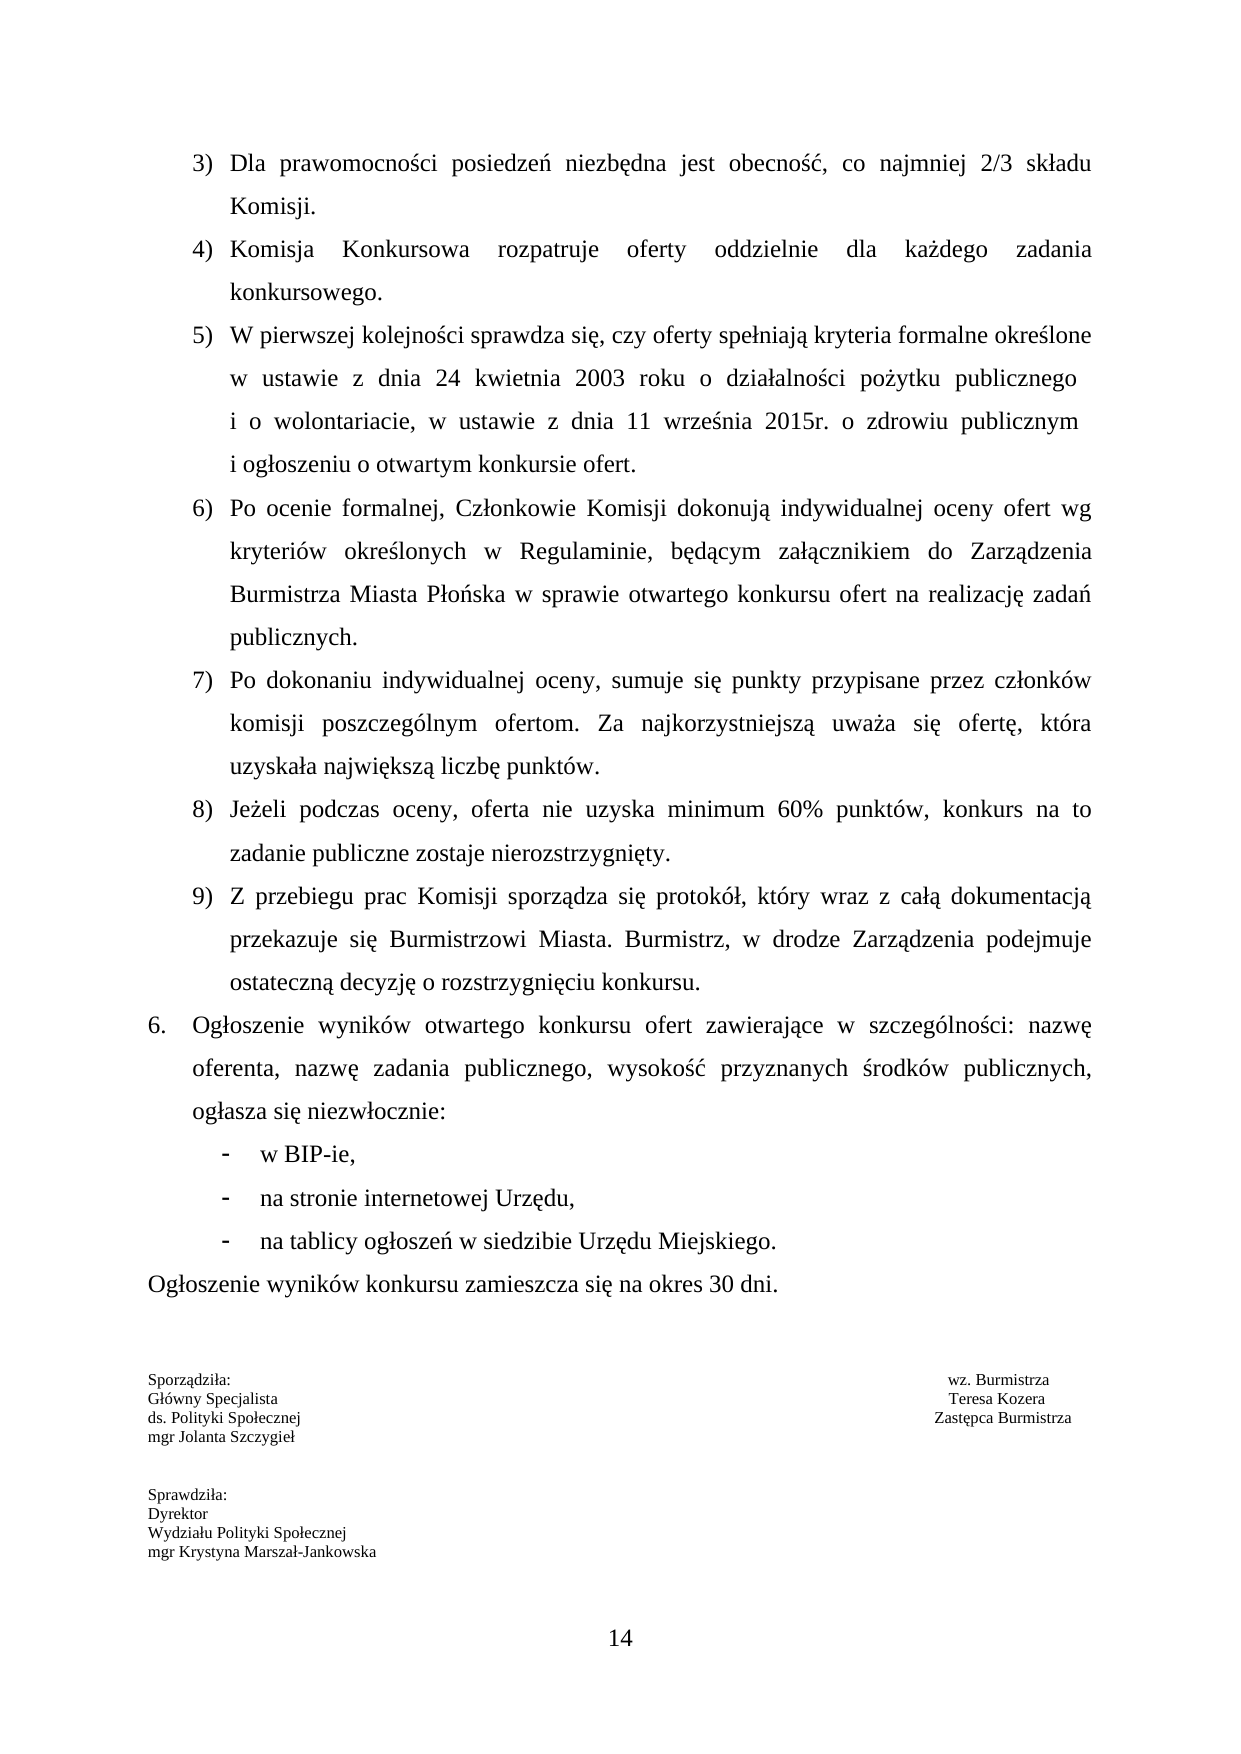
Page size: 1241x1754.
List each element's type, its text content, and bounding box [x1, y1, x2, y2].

text mgr Krystyna Marszał-Jankowska [148, 1542, 1093, 1561]
list Ogłoszenie wyników otwartego konkursu ofert zawierające w szczególności: nazwę oferenta, nazwę zadania publicznego, wysokość przyznanych środków publicznych, ogłasza się niezwłocznie: [148, 1010, 1093, 1125]
text ds. Polityki Społecznej Zastępca Burmistrza [148, 1408, 1093, 1427]
list na tablicy ogłoszeń w siedzibie Urzędu Miejskiego. [192, 1226, 1093, 1254]
list Dla prawomocności posiedzeń niezbędna jest obecność, co najmniej 2/3 składu Komisji. [192, 148, 1093, 219]
list na stronie internetowej Urzędu, [192, 1183, 1093, 1211]
list Po ocenie formalnej, Członkowie Komisji dokonują indywidualnej oceny ofert wg kryteriów określonych w Regulaminie, będącym załącznikiem do Zarządzenia Burmistrza Miasta Płońska w sprawie otwartego konkursu ofert na realizację zadań publicznych. [192, 493, 1093, 651]
text Wydziału Polityki Społecznej [148, 1523, 1093, 1542]
text Główny Specjalista Teresa Kozera [148, 1389, 1093, 1408]
list w BIP-ie, [192, 1139, 1093, 1168]
text Ogłoszenie wyników konkursu zamieszcza się na okres 30 dni. [148, 1269, 1093, 1298]
text Sporządziła: wz. Burmistrza [148, 1369, 1093, 1389]
list Z przebiegu prac Komisji sporządza się protokół, który wraz z całą dokumentacją przekazuje się Burmistrzowi Miasta. Burmistrz, w drodze Zarządzenia podejmuje ostateczną decyzję o rozstrzygnięciu konkursu. [192, 881, 1093, 996]
list Komisja Konkursowa rozpatruje oferty oddzielnie dla każdego zadania konkursowego. [192, 234, 1093, 306]
list Po dokonaniu indywidualnej oceny, sumuje się punkty przypisane przez członków komisji poszczególnym ofertom. Za najkorzystniejszą uważa się ofertę, która uzyskała największą liczbę punktów. [192, 665, 1093, 780]
list Jeżeli podczas oceny, oferta nie uzyska minimum 60% punktów, konkurs na to zadanie publiczne zostaje nierozstrzygnięty. [192, 794, 1093, 866]
text Dyrektor [148, 1504, 1093, 1523]
text mgr Jolanta Szczygieł [148, 1427, 1093, 1446]
list W pierwszej kolejności sprawdza się, czy oferty spełniają kryteria formalne określone w ustawie z dnia 24 kwietnia 2003 roku o działalności pożytku publicznego i o wolontariacie, w ustawie z dnia 11 września 2015r. o zdrowiu publicznym i ogłoszeniu o otwartym konkursie ofert. [192, 320, 1093, 478]
text Sprawdziła: [148, 1484, 1093, 1504]
